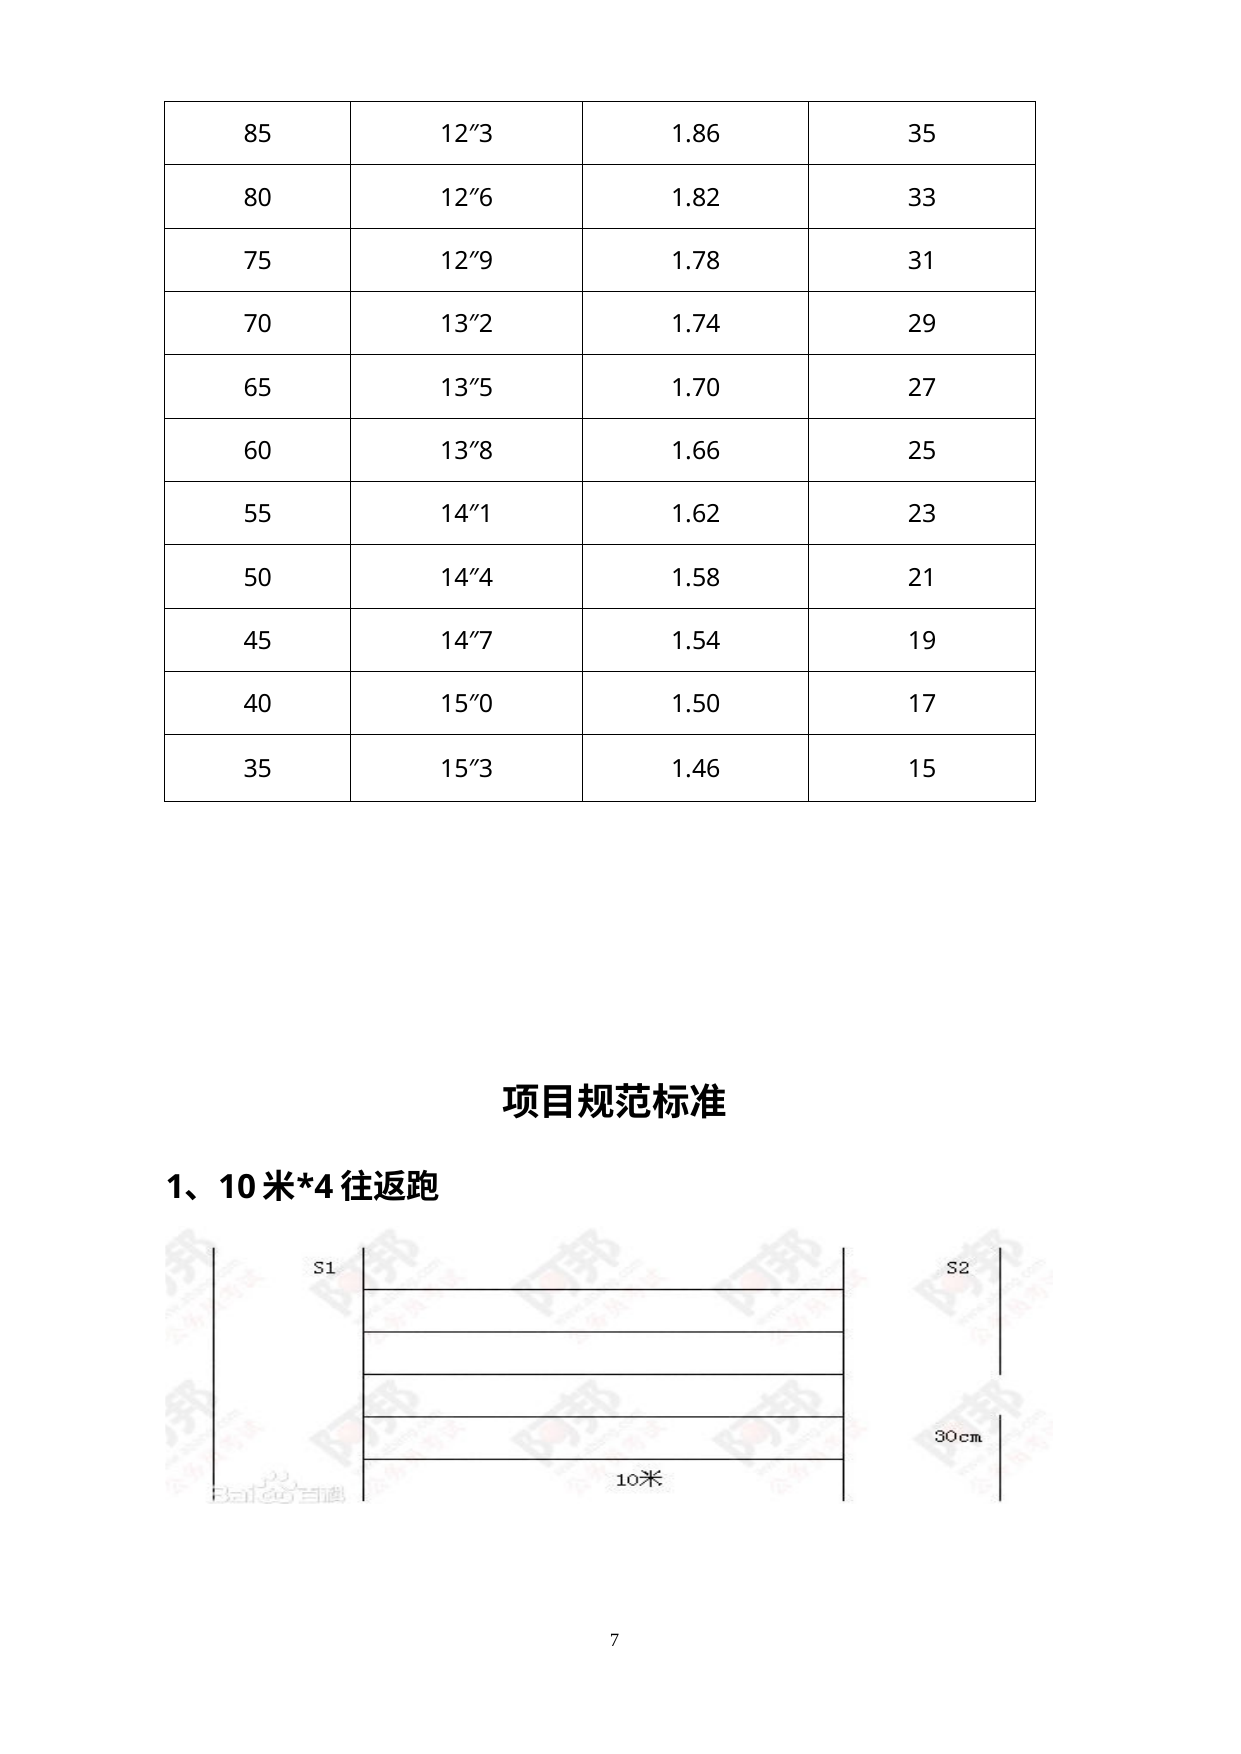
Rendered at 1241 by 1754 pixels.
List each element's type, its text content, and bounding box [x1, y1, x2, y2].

table_cell 27 [809, 355, 1035, 417]
text 项目规范标准 [165, 1057, 1063, 1142]
table_cell 12″6 [351, 165, 582, 227]
table_cell 15″0 [351, 672, 582, 734]
table_cell 1.82 [583, 165, 808, 227]
table_cell 1.62 [583, 482, 808, 544]
table_cell 75 [165, 229, 350, 291]
table_cell 65 [165, 355, 350, 417]
table_cell 14″7 [351, 609, 582, 671]
table_cell 85 [165, 102, 350, 164]
picture [165, 1226, 1053, 1518]
table_cell 23 [809, 482, 1035, 544]
table_cell 60 [165, 419, 350, 481]
table_cell 1.54 [583, 609, 808, 671]
table_cell 29 [809, 292, 1035, 354]
table_cell 14″1 [351, 482, 582, 544]
table_cell 35 [165, 735, 350, 801]
table_cell 55 [165, 482, 350, 544]
table_cell 33 [809, 165, 1035, 227]
table_cell 80 [165, 165, 350, 227]
table_cell 1.46 [583, 735, 808, 801]
table_cell 40 [165, 672, 350, 734]
table_cell 1.66 [583, 419, 808, 481]
table_cell 13″5 [351, 355, 582, 417]
table_cell 15 [809, 735, 1035, 801]
table_cell 25 [809, 419, 1035, 481]
table_cell 35 [809, 102, 1035, 164]
text 1、10米*4往返跑 [165, 1142, 1063, 1227]
table_cell 13″2 [351, 292, 582, 354]
table_cell 1.70 [583, 355, 808, 417]
table_cell 1.86 [583, 102, 808, 164]
table_cell 1.50 [583, 672, 808, 734]
table_cell 45 [165, 609, 350, 671]
table_cell 14″4 [351, 545, 582, 607]
table_cell 1.78 [583, 229, 808, 291]
table_cell 17 [809, 672, 1035, 734]
table_cell 21 [809, 545, 1035, 607]
table_cell 31 [809, 229, 1035, 291]
table_cell 1.74 [583, 292, 808, 354]
table_cell 13″8 [351, 419, 582, 481]
table_cell 15″3 [351, 735, 582, 801]
table_cell 1.58 [583, 545, 808, 607]
table_cell 12″9 [351, 229, 582, 291]
table_cell 70 [165, 292, 350, 354]
table_cell 12″3 [351, 102, 582, 164]
table_cell 50 [165, 545, 350, 607]
table_cell 19 [809, 609, 1035, 671]
